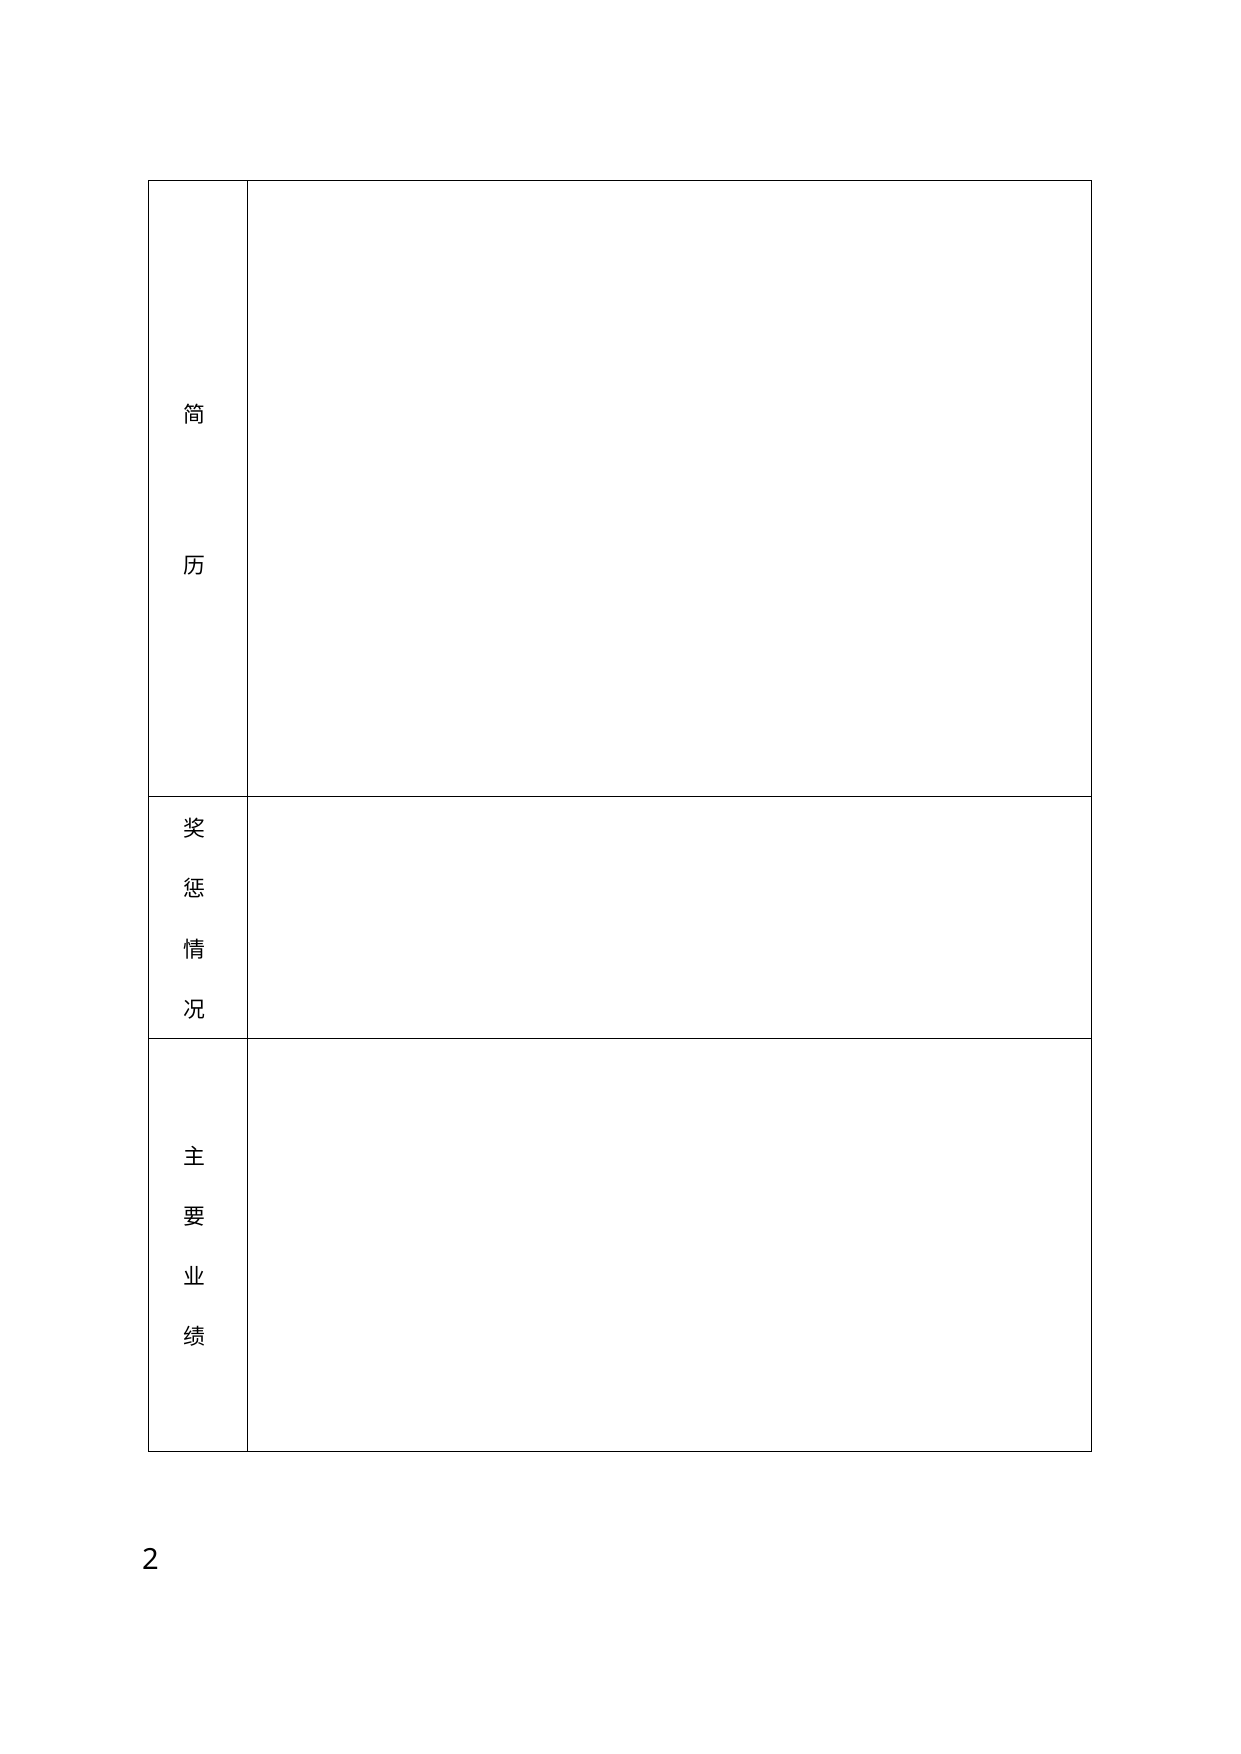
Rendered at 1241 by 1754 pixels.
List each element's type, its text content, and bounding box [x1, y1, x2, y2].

table_cell 奖 惩 情 况 [149, 797, 247, 1038]
table_cell [248, 1039, 1091, 1451]
table_cell [248, 181, 1091, 796]
table_cell 主 要 业 绩 [149, 1039, 247, 1451]
table_cell [248, 797, 1091, 1038]
table_cell 简 历 [149, 181, 247, 796]
